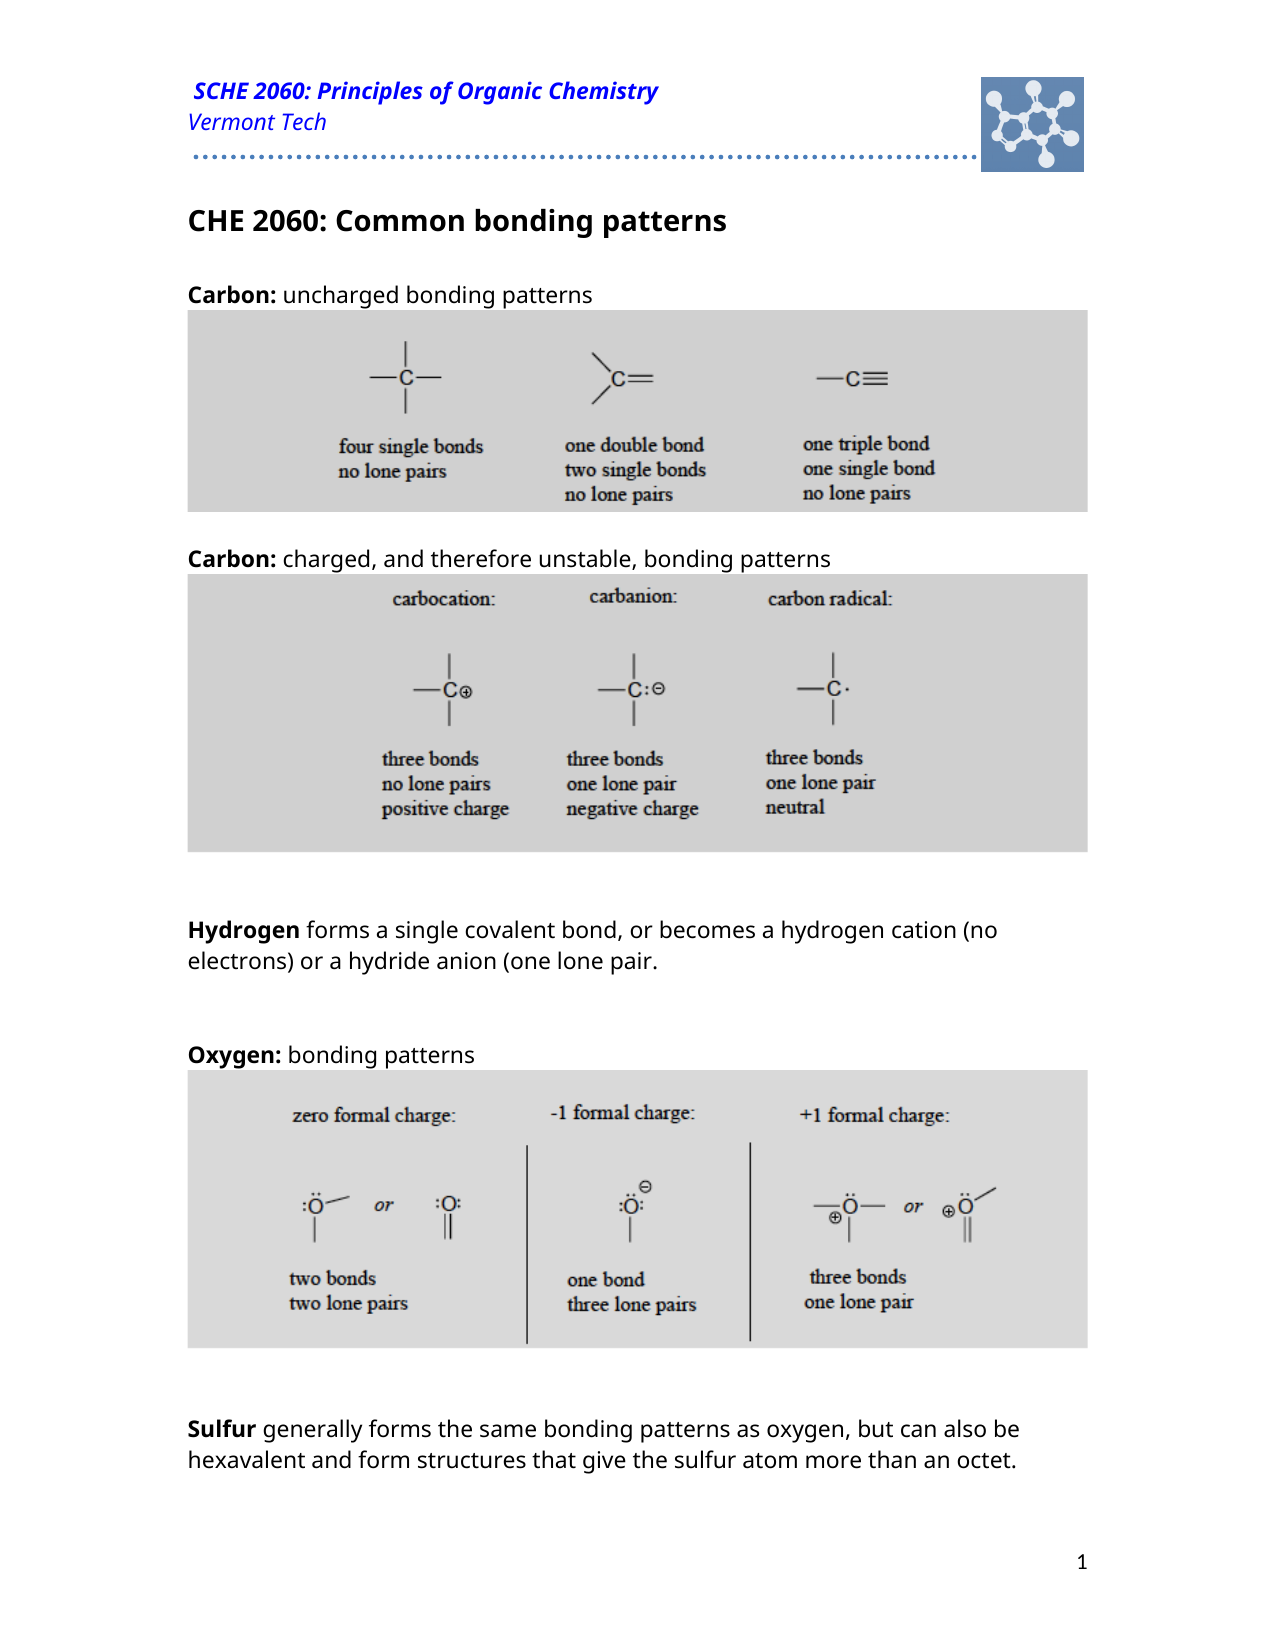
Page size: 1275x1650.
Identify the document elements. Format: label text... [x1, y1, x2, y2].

text CHE 2060: Common bonding patterns [187, 200, 1087, 240]
text Carbon: charged, and therefore unstable, bonding patterns [187, 543, 1087, 574]
picture [187, 1070, 1088, 1351]
text Carbon: uncharged bonding patterns [187, 279, 1087, 310]
text Hydrogen forms a single covalent bond, or becomes a hydrogen cation (no electrons) or a hydride anion (one lone pair. [187, 914, 1087, 977]
text Oxygen: bonding patterns [187, 1039, 1087, 1070]
text Sulfur generally forms the same bonding patterns as oxygen, but can also be hexavalent and form structures that give the sulfur atom more than an octet. [187, 1413, 1087, 1476]
